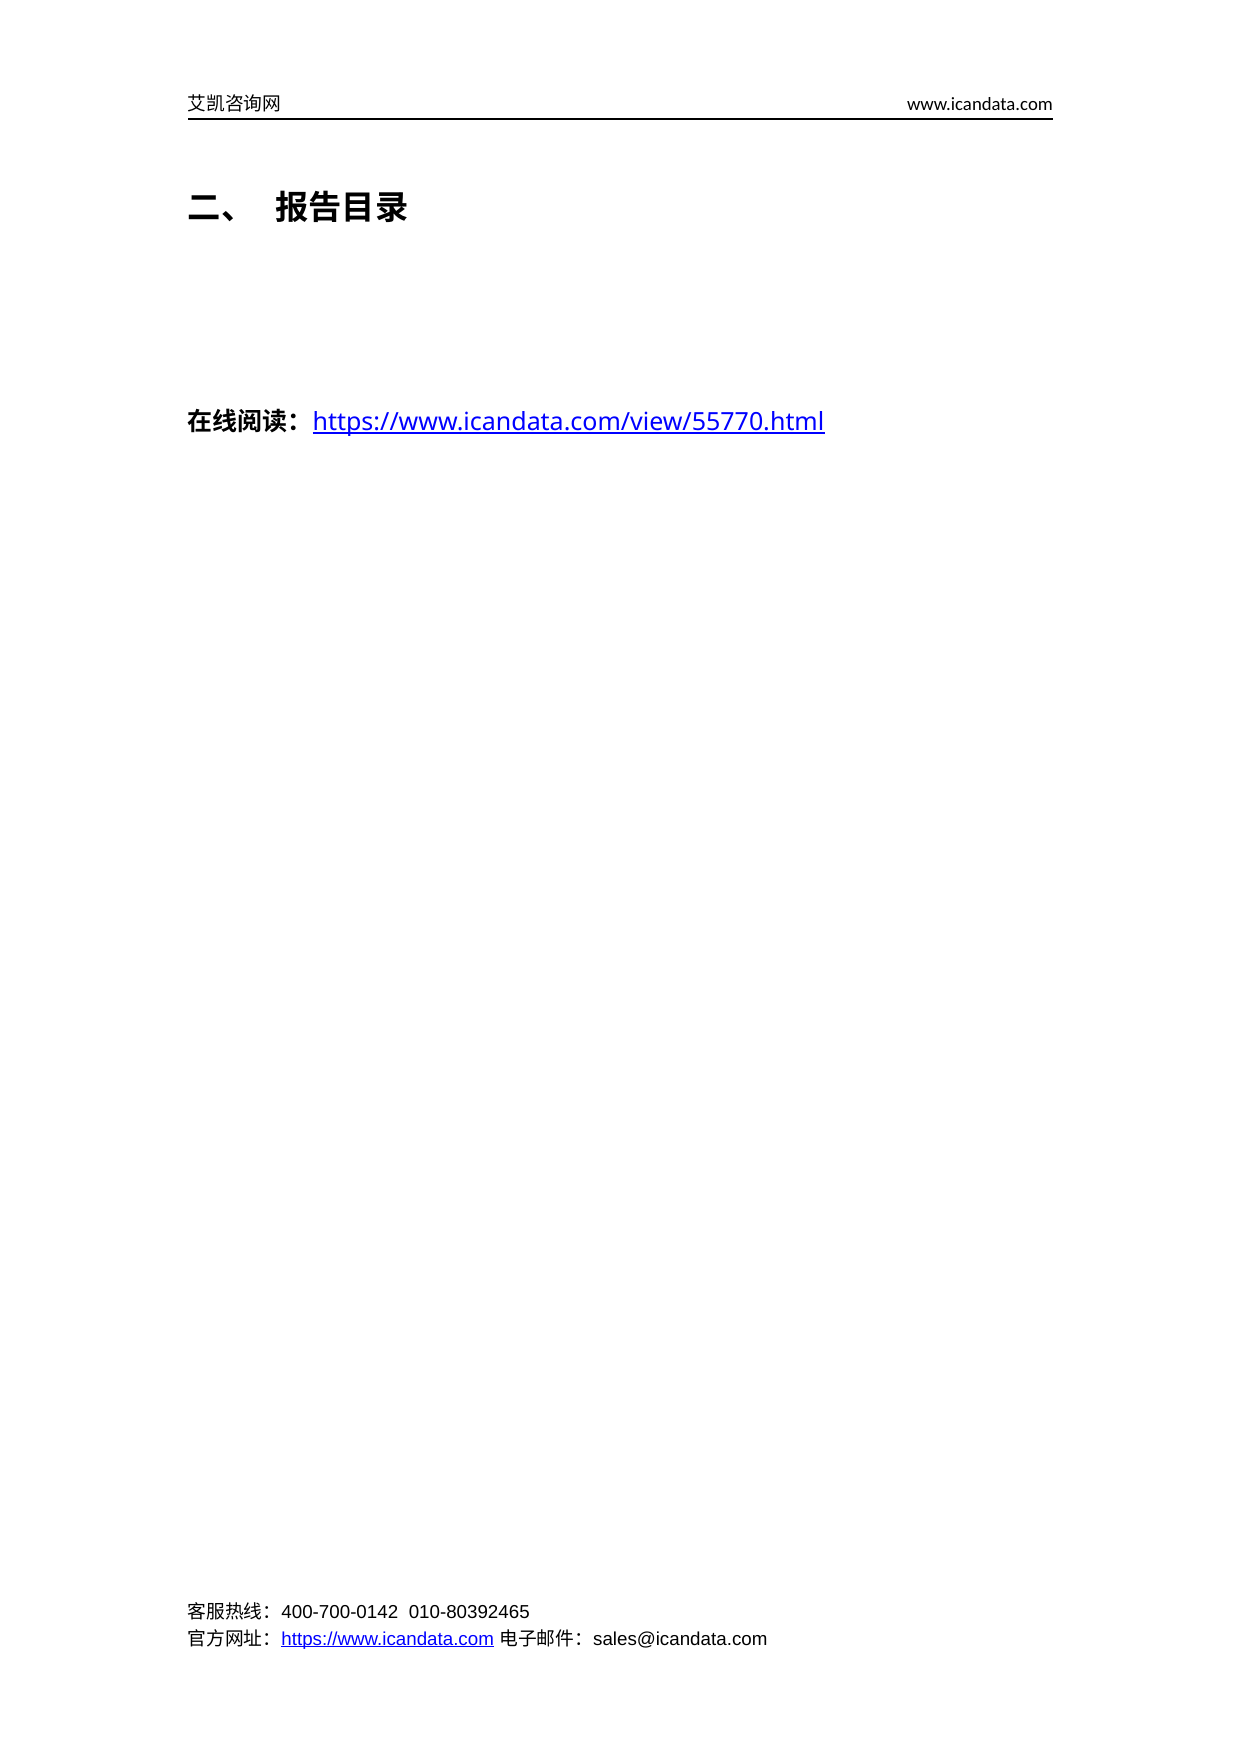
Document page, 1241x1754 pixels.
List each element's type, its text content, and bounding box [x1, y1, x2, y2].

text 在线阅读：https://www.icandata.com/view/55770.html [187, 387, 1053, 452]
subtitle 报告目录 [187, 172, 1053, 237]
